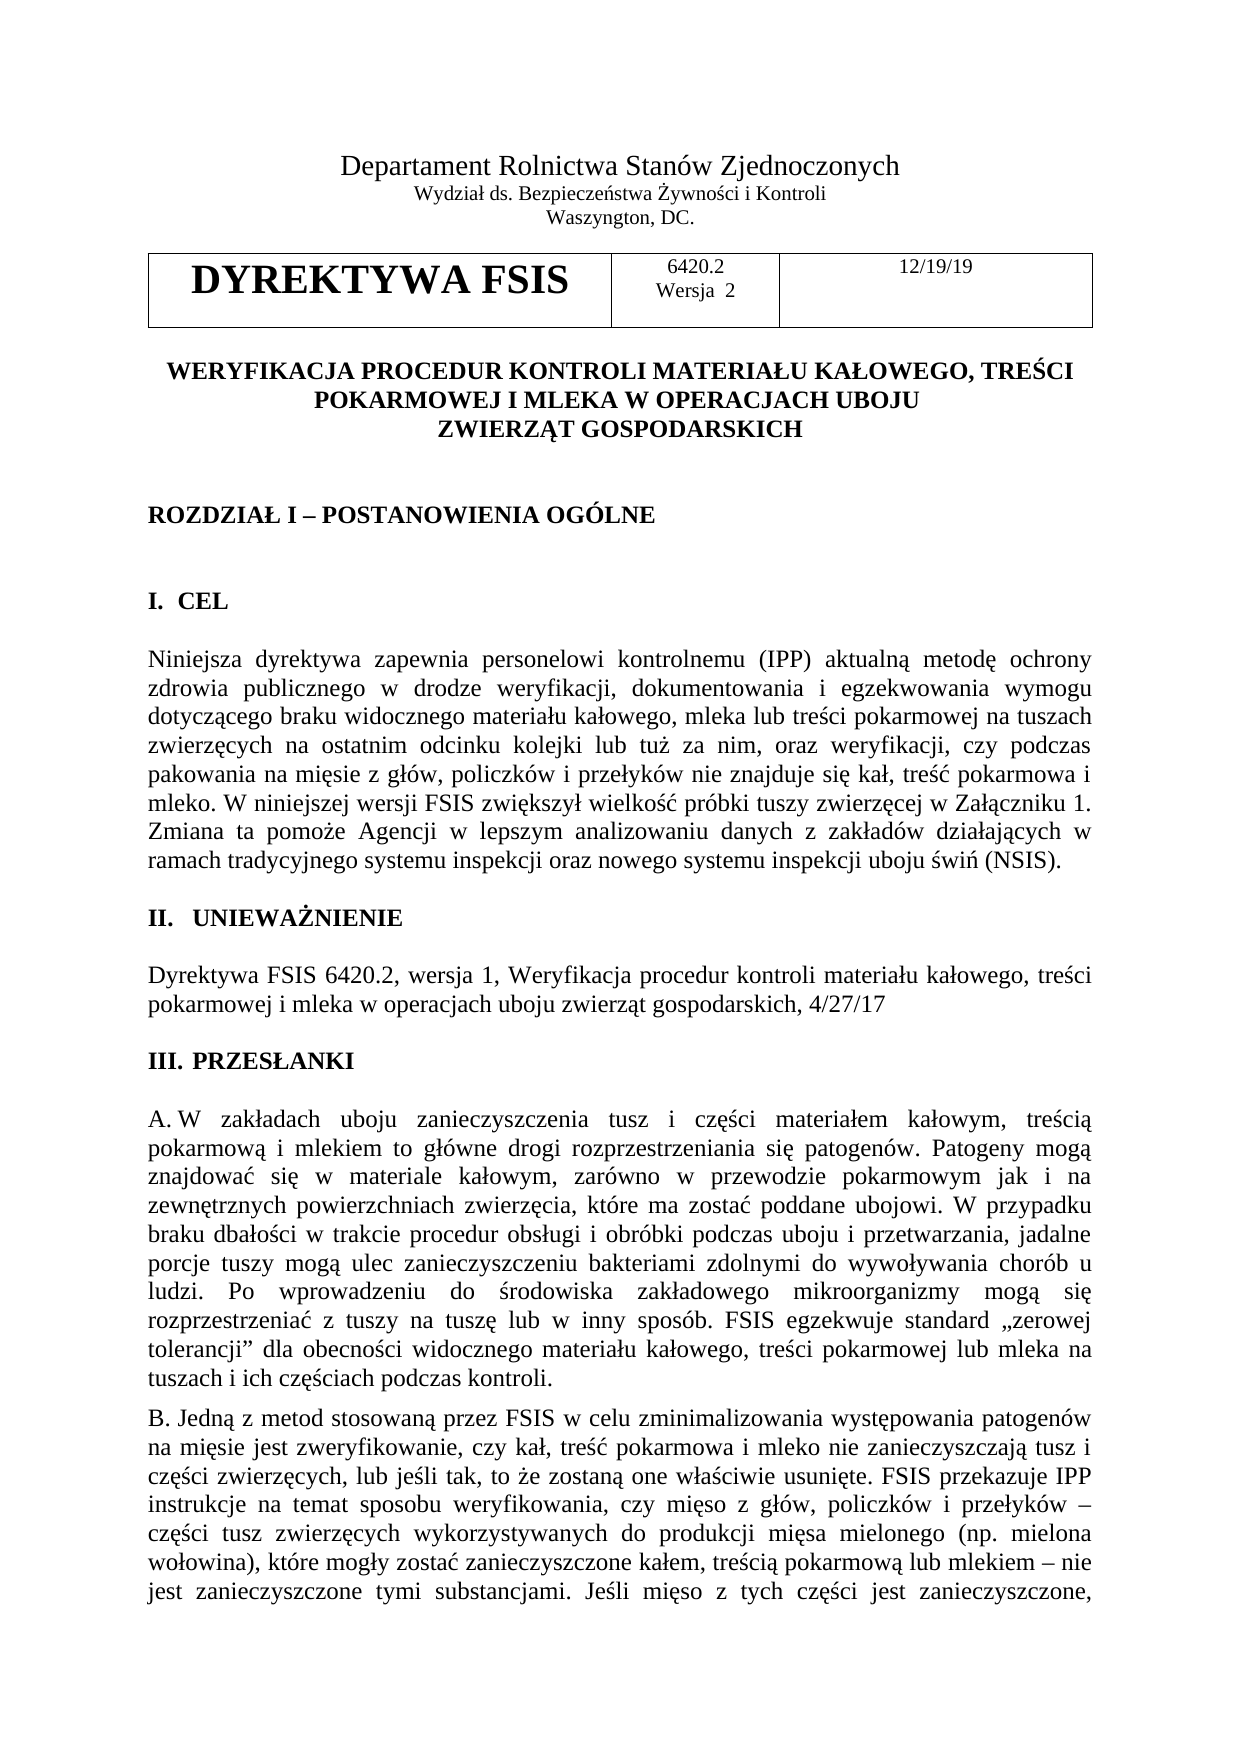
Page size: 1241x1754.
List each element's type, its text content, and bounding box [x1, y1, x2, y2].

table_header 6420.2 Wersja 2 [612, 254, 779, 327]
text ROZDZIAŁ I – POSTANOWIENIA OGÓLNE [148, 500, 1093, 529]
list W zakładach uboju zanieczyszczenia tusz i części materiałem kałowym, treścią pokarmową i mlekiem to główne drogi rozprzestrzeniania się patogenów. Patogeny mogą znajdować się w materiale kałowym, zarówno w przewodzie pokarmowym jak i na zewnętrznych powierzchniach zwierzęcia, które ma zostać poddane ubojowi. W przypadku braku dbałości w trakcie procedur obsługi i obróbki podczas uboju i przetwarzania, jadalne porcje tuszy mogą ulec zanieczyszczeniu bakteriami zdolnymi do wywoływania chorób u ludzi. Po wprowadzeniu do środowiska zakładowego mikroorganizmy mogą się rozprzestrzeniać z tuszy na tuszę lub w inny sposób. FSIS egzekwuje standard „zerowej tolerancji” dla obecności widocznego materiału kałowego, treści pokarmowej lub mleka na tuszach i ich częściach podczas kontroli. [148, 1104, 1093, 1391]
text Dyrektywa FSIS 6420.2, wersja 1, Weryfikacja procedur kontroli materiału kałowego, treści pokarmowej i mleka w operacjach uboju zwierząt gospodarskich, 4/27/17 [148, 960, 1093, 1018]
list CEL [148, 586, 1093, 615]
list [148, 1403, 1093, 1604]
list PRZESŁANKI [148, 1046, 1093, 1075]
text Departament Rolnictwa Stanów Zjednoczonych [148, 148, 1093, 181]
text Niniejsza dyrektywa zapewnia personelowi kontrolnemu (IPP) aktualną metodę ochrony zdrowia publicznego w drodze weryfikacji, dokumentowania i egzekwowania wymogu dotyczącego braku widocznego materiału kałowego, mleka lub treści pokarmowej na tuszach zwierzęcych na ostatnim odcinku kolejki lub tuż za nim, oraz weryfikacji, czy podczas pakowania na mięsie z głów, policzków i przełyków nie znajduje się kał, treść pokarmowa i mleko. W niniejszej wersji FSIS zwiększył wielkość próbki tuszy zwierzęcej w Załączniku 1. Zmiana ta pomoże Agencji w lepszym analizowaniu danych z zakładów działających w ramach tradycyjnego systemu inspekcji oraz nowego systemu inspekcji uboju świń (NSIS). [148, 644, 1093, 874]
text Wydział ds. Bezpieczeństwa Żywności i Kontroli [148, 181, 1093, 205]
list UNIEWAŻNIENIE [148, 903, 1093, 931]
text WERYFIKACJA PROCEDUR KONTROLI MATERIAŁU KAŁOWEGO, TREŚCI POKARMOWEJ I MLEKA W OPERACJACH UBOJU ZWIERZĄT GOSPODARSKICH [148, 356, 1093, 443]
text Waszyngton, DC. [148, 205, 1093, 229]
table_header 12/19/19 [780, 254, 1092, 327]
table_header DYREKTYWA FSIS [149, 254, 611, 327]
